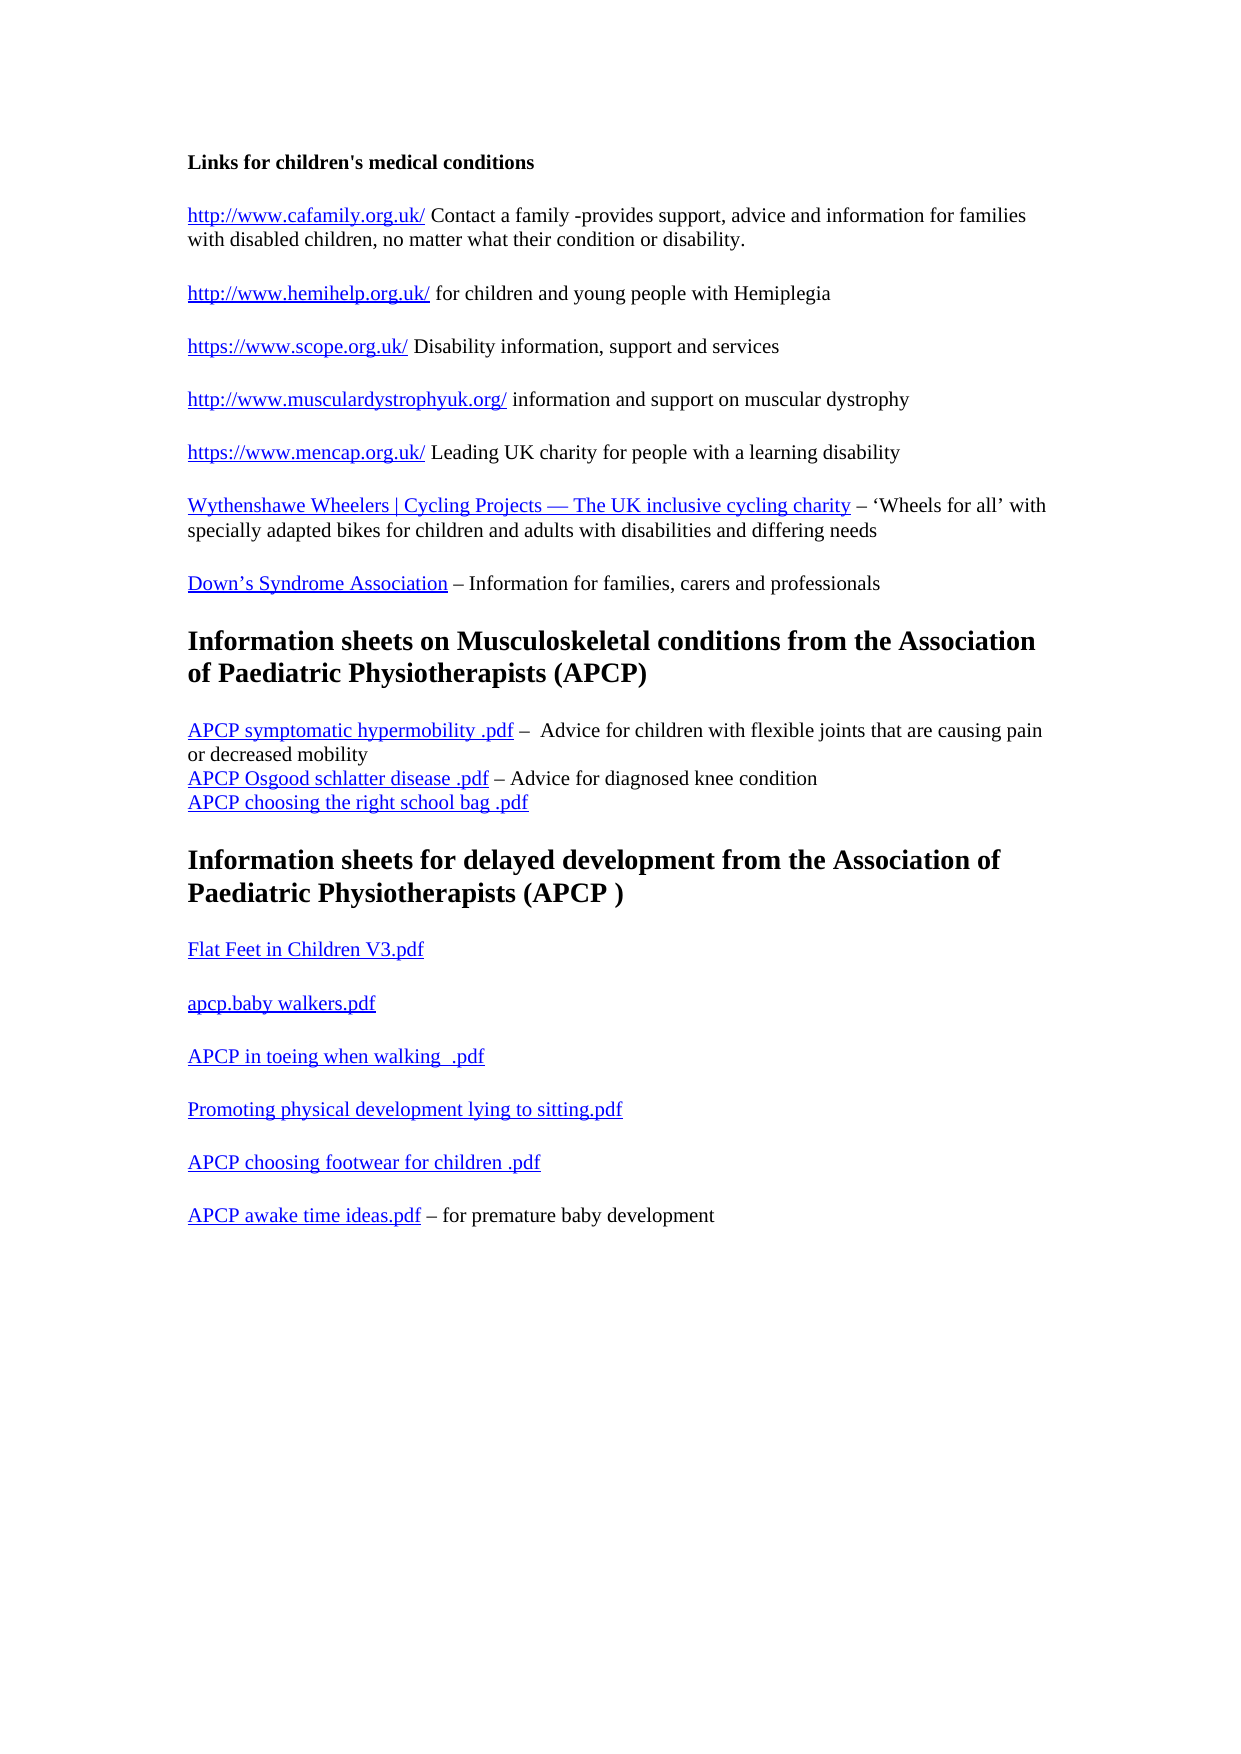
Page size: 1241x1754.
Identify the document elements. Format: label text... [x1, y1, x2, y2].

text apcp.baby walkers.pdf [187, 991, 1053, 1014]
text Information sheets on Musculoskeletal conditions from the Association of Paediatric Physiotherapists (APCP) [187, 624, 1053, 689]
text http://www.cafamily.org.uk/ Contact a family -provides support, advice and information for families with disabled children, no matter what their condition or disability. [187, 203, 1053, 251]
text APCP choosing footwear for children .pdf [187, 1150, 1053, 1174]
text APCP awake time ideas.pdf – for premature baby development [187, 1203, 1053, 1227]
text https://www.scope.org.uk/ Disability information, support and services [187, 334, 1053, 358]
text Wythenshawe Wheelers | Cycling Projects — The UK inclusive cycling charity – ‘Wheels for all’ with specially adapted bikes for children and adults with disabilities and differing needs [187, 493, 1053, 542]
text http://www.musculardystrophyuk.org/ information and support on muscular dystrophy [187, 387, 1053, 411]
text Promoting physical development lying to sitting.pdf [187, 1097, 1053, 1121]
text Down’s Syndrome Association – Information for families, carers and professionals [187, 571, 1053, 595]
text Information sheets for delayed development from the Association of Paediatric Physiotherapists (APCP ) [187, 843, 1053, 908]
text APCP in toeing when walking .pdf [187, 1044, 1053, 1068]
text https://www.mencap.org.uk/ Leading UK charity for people with a learning disability [187, 440, 1053, 464]
text http://www.hemihelp.org.uk/ for children and young people with Hemiplegia [187, 281, 1053, 304]
text APCP symptomatic hypermobility .pdf – Advice for children with flexible joints that are causing pain or decreased mobility APCP Osgood schlatter disease .pdf – Advice for diagnosed knee condition APCP choosing the right school bag .pdf [187, 718, 1053, 814]
text Flat Feet in Children V3.pdf [187, 937, 1053, 961]
text Links for children's medical conditions [187, 150, 1053, 174]
